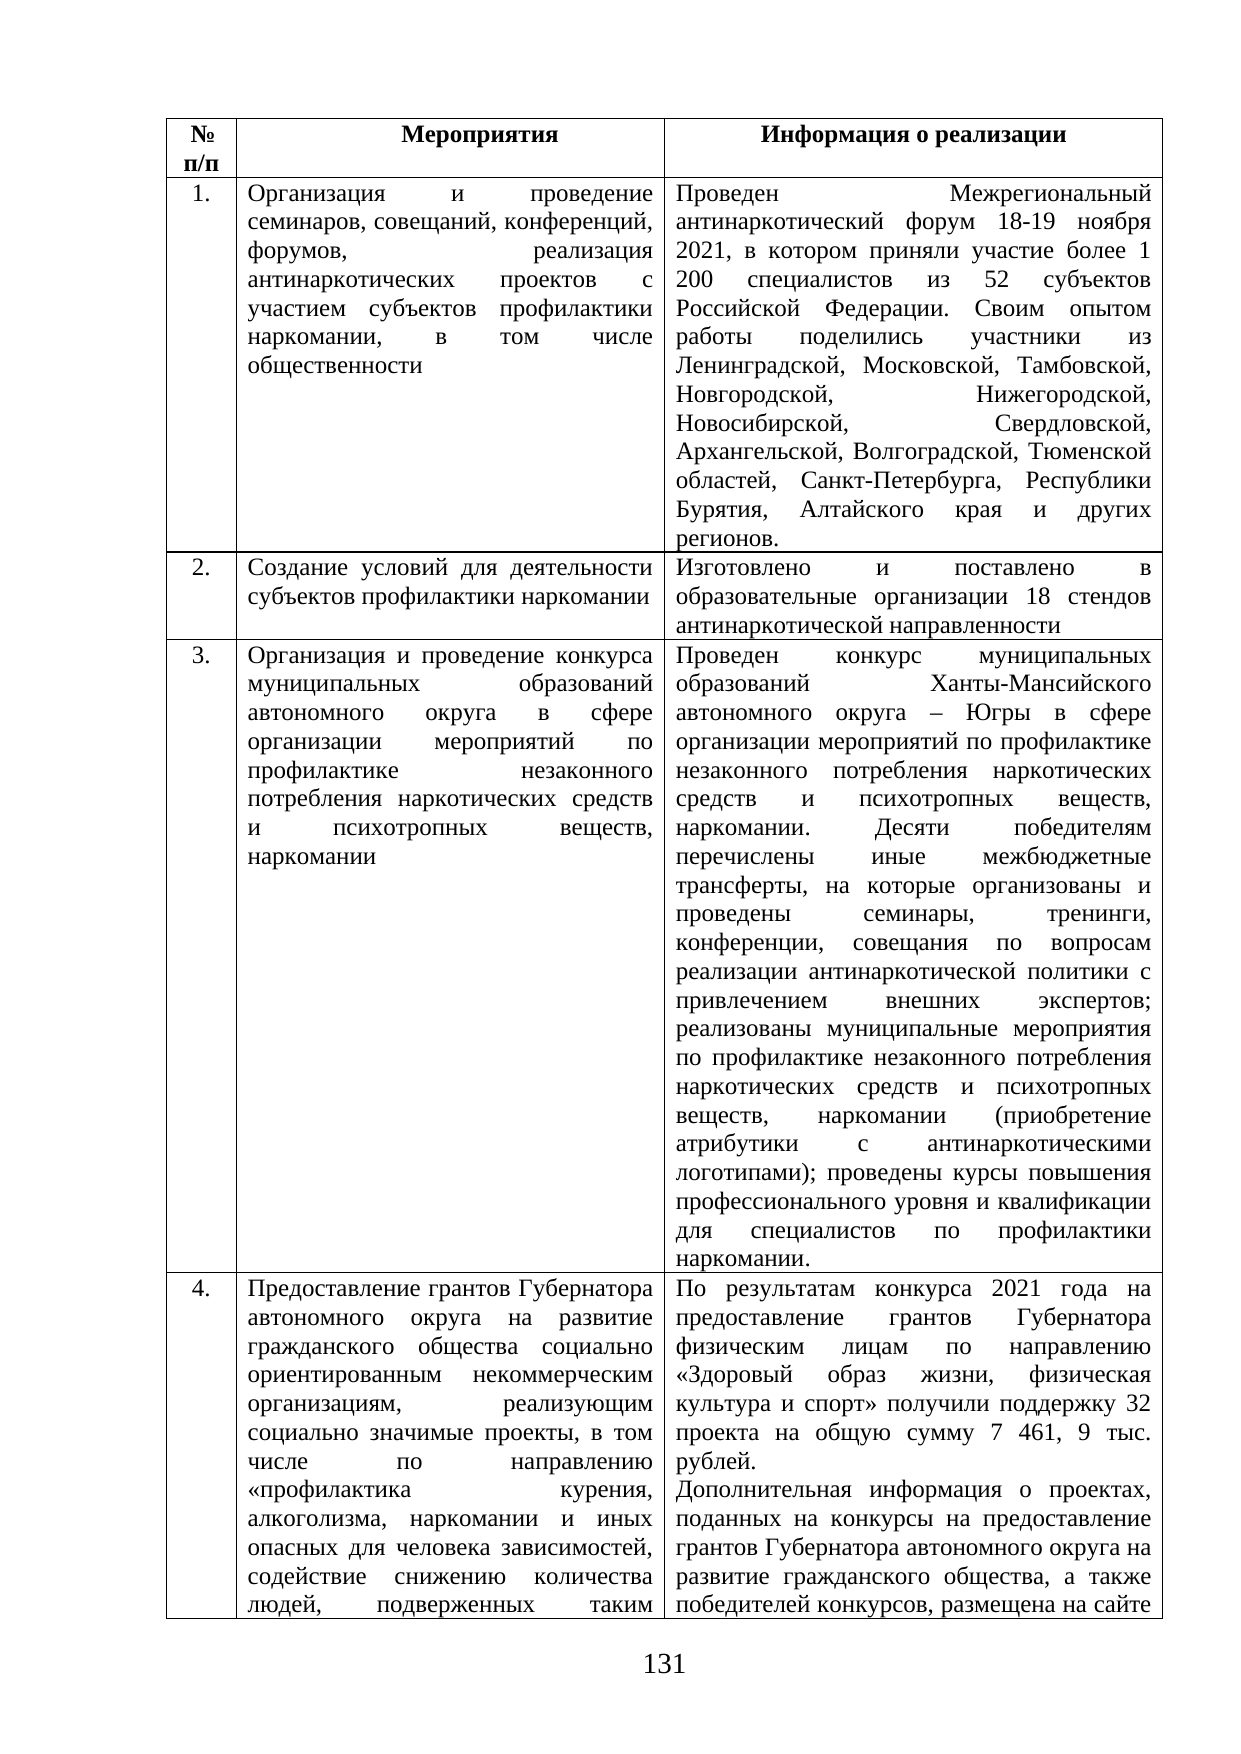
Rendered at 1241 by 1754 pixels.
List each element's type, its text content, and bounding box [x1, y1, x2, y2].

table_cell 4. [167, 1273, 236, 1618]
table_cell Организация и проведение семинаров, совещаний, конференций, форумов, реализация антинаркотических проектов с участием субъектов профилактики наркомании, в том числе общественности [237, 178, 664, 551]
table_header № п/п [167, 119, 236, 177]
table_cell Организация и проведение конкурса муниципальных образований автономного округа в сфере организации мероприятий по профилактике незаконного потребления наркотических средств и психотропных веществ, наркомании [237, 640, 664, 1272]
table_cell 3. [167, 640, 236, 1272]
table_cell Проведен конкурс муниципальных образований Ханты-Мансийского автономного округа – Югры в сфере организации мероприятий по профилактике незаконного потребления наркотических средств и психотропных веществ, наркомании. Десяти победителям перечислены иные межбюджетные трансферты, на которые организованы и проведены семинары, тренинги, конференции, совещания по вопросам реализации антинаркотической политики с привлечением внешних экспертов; реализованы муниципальные мероприятия по профилактике незаконного потребления наркотических средств и психотропных веществ, наркомании (приобретение атрибутики с антинаркотическими логотипами); проведены курсы повышения профессионального уровня и квалификации для специалистов по профилактики наркомании. [665, 640, 1162, 1272]
table_cell Изготовлено и поставлено в образовательные организации 18 стендов антинаркотической направленности [665, 553, 1162, 639]
table_header Информация о реализации [665, 119, 1162, 177]
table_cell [237, 1273, 664, 1618]
table_cell 1. [167, 178, 236, 551]
table_cell Проведен Межрегиональный антинаркотический форум 18-19 ноября 2021, в котором приняли участие более 1 200 специалистов из 52 субъектов Российской Федерации. Своим опытом работы поделились участники из Ленинградской, Московской, Тамбовской, Новгородской, Нижегородской, Новосибирской, Свердловской, Архангельской, Волгоградской, Тюменской областей, Санкт-Петербурга, Республики Бурятия, Алтайского края и других регионов. [665, 178, 1162, 551]
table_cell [665, 1273, 1162, 1618]
table_cell Создание условий для деятельности субъектов профилактики наркомании [237, 553, 664, 639]
table_cell 2. [167, 553, 236, 639]
table_header Мероприятия [237, 119, 664, 177]
